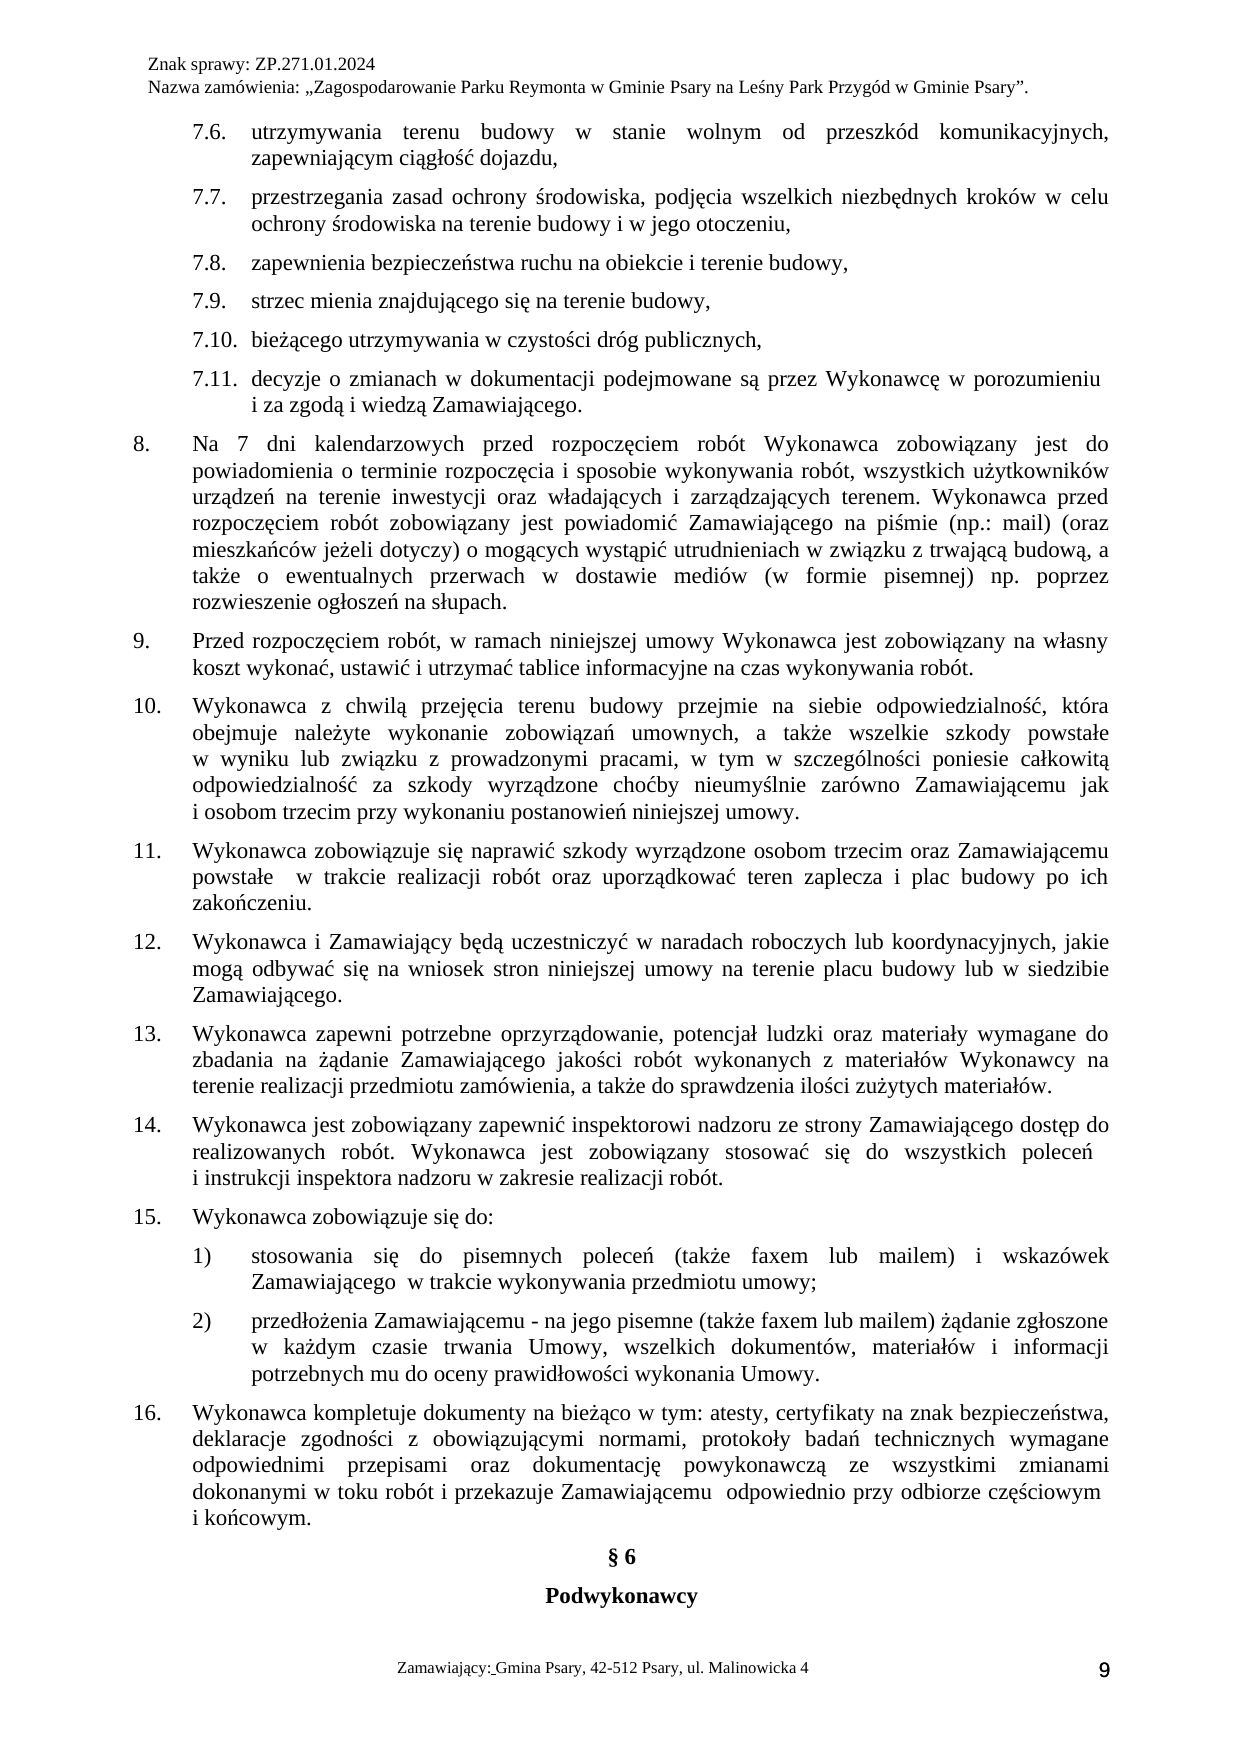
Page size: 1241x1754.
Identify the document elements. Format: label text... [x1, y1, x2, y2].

list bieżącego utrzymywania w czystości dróg publicznych, [192, 326, 1110, 353]
list Wykonawca zobowiązuje się do: [133, 1203, 1110, 1229]
list Na 7 dni kalendarzowych przed rozpoczęciem robót Wykonawca zobowiązany jest do powiadomienia o terminie rozpoczęcia i sposobie wykonywania robót, wszystkich użytkowników urządzeń na terenie inwestycji oraz władających i zarządzających terenem. Wykonawca przed rozpoczęciem robót zobowiązany jest powiadomić Zamawiającego na piśmie (np.: mail) (oraz mieszkańców jeżeli dotyczy) o mogących wystąpić utrudnieniach w związku z trwającą budową, a także o ewentualnych przerwach w dostawie mediów (w formie pisemnej) np. poprzez rozwieszenie ogłoszeń na słupach. [133, 430, 1110, 615]
list Przed rozpoczęciem robót, w ramach niniejszej umowy Wykonawca jest zobowiązany na własny koszt wykonać, ustawić i utrzymać tablice informacyjne na czas wykonywania robót. [133, 627, 1110, 680]
list przestrzegania zasad ochrony środowiska, podjęcia wszelkich niezbędnych kroków w celu ochrony środowiska na terenie budowy i w jego otoczeniu, [192, 183, 1110, 236]
list zapewnienia bezpieczeństwa ruchu na obiekcie i terenie budowy, [192, 248, 1110, 275]
list przedłożenia Zamawiającemu - na jego pisemne (także faxem lub mailem) żądanie zgłoszone w każdym czasie trwania Umowy, wszelkich dokumentów, materiałów i informacji potrzebnych mu do oceny prawidłowości wykonania Umowy. [192, 1307, 1110, 1386]
list strzec mienia znajdującego się na terenie budowy, [192, 287, 1110, 314]
list Wykonawca zobowiązuje się naprawić szkody wyrządzone osobom trzecim oraz Zamawiającemu powstałe w trakcie realizacji robót oraz uporządkować teren zaplecza i plac budowy po ich zakończeniu. [133, 837, 1110, 916]
list Wykonawca zapewni potrzebne oprzyrządowanie, potencjał ludzki oraz materiały wymagane do zbadania na żądanie Zamawiającego jakości robót wykonanych z materiałów Wykonawcy na terenie realizacji przedmiotu zamówienia, a także do sprawdzenia ilości zużytych materiałów. [133, 1020, 1110, 1099]
list stosowania się do pisemnych poleceń (także faxem lub mailem) i wskazówek Zamawiającego w trakcie wykonywania przedmiotu umowy; [192, 1242, 1110, 1294]
text § 6 [133, 1543, 1110, 1569]
list utrzymywania terenu budowy w stanie wolnym od przeszkód komunikacyjnych, zapewniającym ciągłość dojazdu, [192, 118, 1110, 171]
list Wykonawca i Zamawiający będą uczestniczyć w naradach roboczych lub koordynacyjnych, jakie mogą odbywać się na wniosek stron niniejszej umowy na terenie placu budowy lub w siedzibie Zamawiającego. [133, 928, 1110, 1007]
list Wykonawca jest zobowiązany zapewnić inspektorowi nadzoru ze strony Zamawiającego dostęp do realizowanych robót. Wykonawca jest zobowiązany stosować się do wszystkich poleceń i instrukcji inspektora nadzoru w zakresie realizacji robót. [133, 1111, 1110, 1191]
list decyzje o zmianach w dokumentacji podejmowane są przez Wykonawcę w porozumieniu i za zgodą i wiedzą Zamawiającego. [192, 365, 1110, 418]
list Wykonawca kompletuje dokumenty na bieżąco w tym: atesty, certyfikaty na znak bezpieczeństwa, deklaracje zgodności z obowiązującymi normami, protokoły badań technicznych wymagane odpowiednimi przepisami oraz dokumentację powykonawczą ze wszystkimi zmianami dokonanymi w toku robót i przekazuje Zamawiającemu odpowiednio przy odbiorze częściowym i końcowym. [133, 1399, 1110, 1530]
list Wykonawca z chwilą przejęcia terenu budowy przejmie na siebie odpowiedzialność, która obejmuje należyte wykonanie zobowiązań umownych, a także wszelkie szkody powstałe w wyniku lub związku z prowadzonymi pracami, w tym w szczególności poniesie całkowitą odpowiedzialność za szkody wyrządzone choćby nieumyślnie zarówno Zamawiającemu jak i osobom trzecim przy wykonaniu postanowień niniejszej umowy. [133, 692, 1110, 824]
text Podwykonawcy [133, 1582, 1110, 1608]
